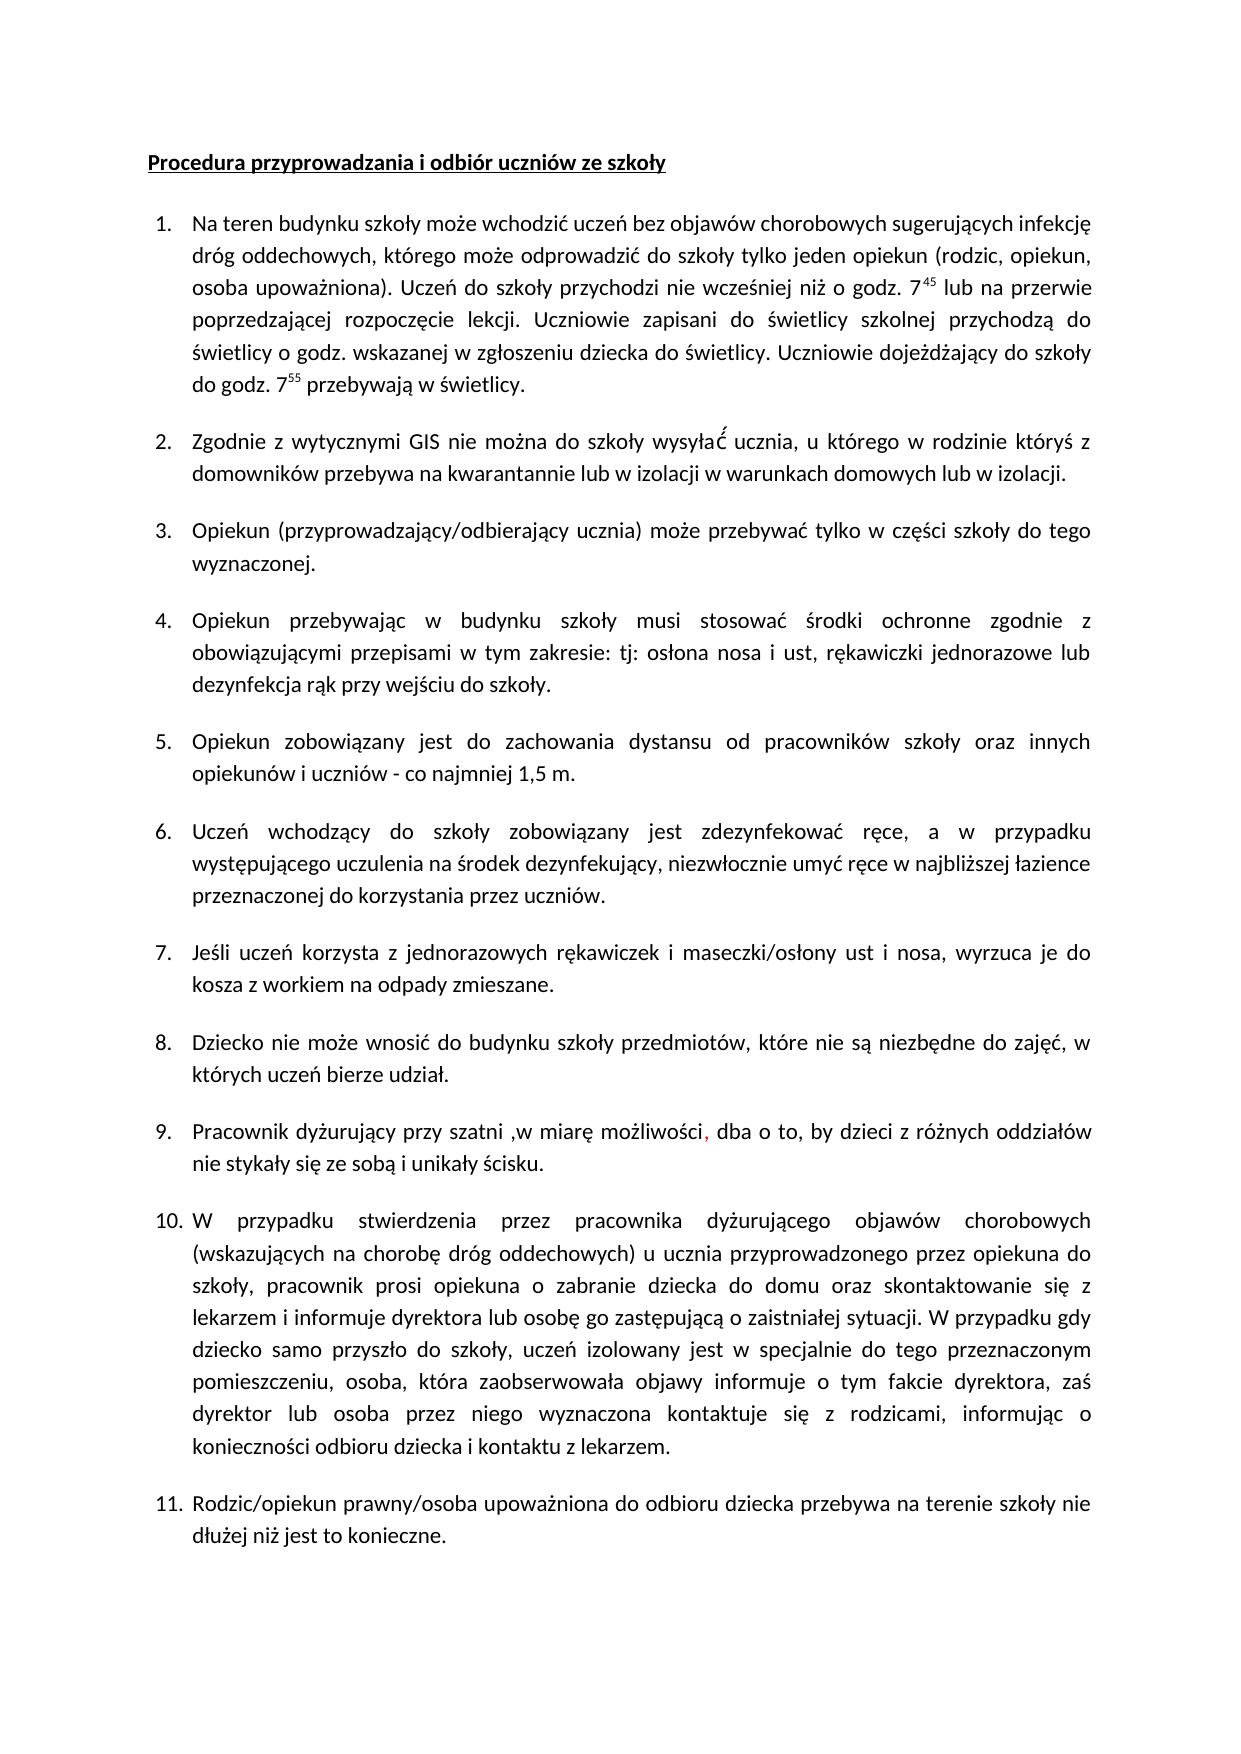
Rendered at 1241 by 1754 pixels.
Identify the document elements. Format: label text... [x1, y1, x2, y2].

list Dziecko nie może wnosić do budynku szkoły przedmiotów, które nie są niezbędne do zajęć, w których uczeń bierze udział. [155, 1028, 1093, 1088]
text Procedura przyprowadzania i odbiór uczniów ze szkoły [148, 148, 1093, 176]
list Rodzic/opiekun prawny/osoba upoważniona do odbioru dziecka przebywa na terenie szkoły nie dłużej niż jest to konieczne. [155, 1489, 1093, 1549]
list Opiekun przebywając w budynku szkoły musi stosować środki ochronne zgodnie z obowiązującymi przepisami w tym zakresie: tj: osłona nosa i ust, rękawiczki jednorazowe lub dezynfekcja rąk przy wejściu do szkoły. [155, 606, 1093, 698]
list Pracownik dyżurujący przy szatni ,w miarę możliwości, dba o to, by dzieci z różnych oddziałów nie stykały się ze sobą i unikały ścisku. [155, 1117, 1093, 1177]
list Opiekun (przyprowadzający/odbierający ucznia) może przebywać tylko w części szkoły do tego wyznaczonej. [155, 516, 1093, 577]
list Zgodnie z wytycznymi GIS nie można do szkoły wysyłać́ ucznia, u którego w rodzinie któryś z domowników przebywa na kwarantannie lub w izolacji w warunkach domowych lub w izolacji. [155, 427, 1093, 487]
list W przypadku stwierdzenia przez pracownika dyżurującego objawów chorobowych (wskazujących na chorobę dróg oddechowych) u ucznia przyprowadzonego przez opiekuna do szkoły, pracownik prosi opiekuna o zabranie dziecka do domu oraz skontaktowanie się z lekarzem i informuje dyrektora lub osobę go zastępującą o zaistniałej sytuacji. W przypadku gdy dziecko samo przyszło do szkoły, uczeń izolowany jest w specjalnie do tego przeznaczonym pomieszczeniu, osoba, która zaobserwowała objawy informuje o tym fakcie dyrektora, zaś dyrektor lub osoba przez niego wyznaczona kontaktuje się z rodzicami, informując o konieczności odbioru dziecka i kontaktu z lekarzem. [155, 1206, 1093, 1460]
list Jeśli uczeń korzysta z jednorazowych rękawiczek i maseczki/osłony ust i nosa, wyrzuca je do kosza z workiem na odpady zmieszane. [155, 938, 1093, 998]
list Na teren budynku szkoły może wchodzić uczeń bez objawów chorobowych sugerujących infekcję dróg oddechowych, którego może odprowadzić do szkoły tylko jeden opiekun (rodzic, opiekun, osoba upoważniona). Uczeń do szkoły przychodzi nie wcześniej niż o godz. 745 lub na przerwie poprzedzającej rozpoczęcie lekcji. Uczniowie zapisani do świetlicy szkolnej przychodzą do świetlicy o godz. wskazanej w zgłoszeniu dziecka do świetlicy. Uczniowie dojeżdżający do szkoły do godz. 755 przebywają w świetlicy. [155, 209, 1093, 398]
list Uczeń wchodzący do szkoły zobowiązany jest zdezynfekować ręce, a w przypadku występującego uczulenia na środek dezynfekujący, niezwłocznie umyć ręce w najbliższej łazience przeznaczonej do korzystania przez uczniów. [155, 817, 1093, 909]
list Opiekun zobowiązany jest do zachowania dystansu od pracowników szkoły oraz innych opiekunów i uczniów - co najmniej 1,5 m. [155, 727, 1093, 788]
